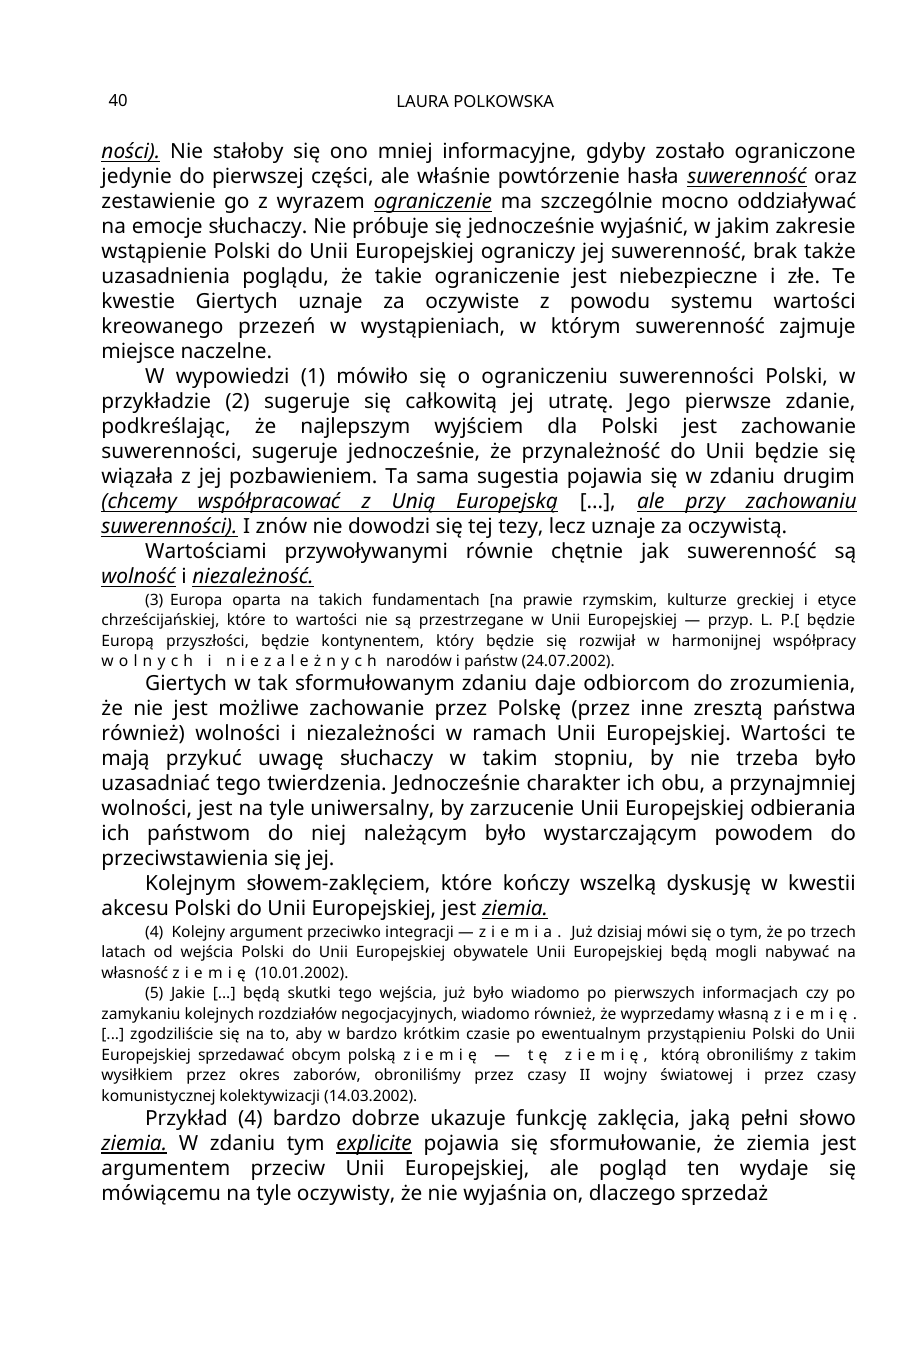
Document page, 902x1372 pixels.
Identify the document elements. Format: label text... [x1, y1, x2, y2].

text Wartościami przywoływanymi równie chętnie jak suwerenność są wolność i niezależność. [101, 539, 857, 589]
list Kolejny argument przeciwko integracji — ziemia. Już dzisiaj mówi się o tym, że po trzech latach od wejścia Polski do Unii Europejskiej obywatele Unii Europejskiej będą mogli nabywać na własność ziemię (10.01.2002). [101, 921, 857, 982]
text Przykład (4) bardzo dobrze ukazuje funkcję zaklęcia, jaką pełni słowo ziemia. W zdaniu tym explicite pojawia się sformułowanie, że ziemia jest argumentem przeciw Unii Europejskiej, ale pogląd ten wydaje się mówiącemu na tyle oczywisty, że nie wyjaśnia on, dlaczego sprzedaż [101, 1106, 857, 1206]
text ności). Nie stałoby się ono mniej informacyjne, gdyby zostało ograniczone jedynie do pierwszej części, ale właśnie powtórzenie hasła suwerenność oraz zestawienie go z wyrazem ograniczenie ma szczególnie mocno oddziaływać na emocje słuchaczy. Nie próbuje się jednocześnie wyjaśnić, w jakim zakresie wstąpienie Polski do Unii Europejskiej ograniczy jej suwerenność, brak także uzasadnienia poglądu, że takie ograniczenie jest niebezpieczne i złe. Te kwestie Giertych uznaje za oczywiste z powodu systemu wartości kreowanego przezeń w wystąpieniach, w którym suwerenność zajmuje miejsce naczelne. [101, 139, 857, 364]
text 40 [108, 93, 127, 109]
text LAURA POLKOWSKA [396, 94, 554, 111]
list Europa oparta na takich fundamentach [na prawie rzymskim, kulturze greckiej i etyce chrześcijańskiej, które to wartości nie są przestrzegane w Unii Europejskiej — przyp. L. P.[ będzie Europą przyszłości, będzie kontynentem, który będzie się rozwijał w harmonijnej współpracy wolnych i niezależnych narodów i państw (24.07.2002). [101, 589, 857, 671]
text Giertych w tak sformułowanym zdaniu daje odbiorcom do zrozumienia, że nie jest możliwe zachowanie przez Polskę (przez inne zresztą państwa również) wolności i niezależności w ramach Unii Europejskiej. Wartości te mają przykuć uwagę słuchaczy w takim stopniu, by nie trzeba było uzasadniać tego twierdzenia. Jednocześnie charakter ich obu, a przynajmniej wolności, jest na tyle uniwersalny, by zarzucenie Unii Europejskiej odbierania ich państwom do niej należącym było wystarczającym powodem do przeciwstawienia się jej. [101, 671, 857, 871]
text W wypowiedzi (1) mówiło się o ograniczeniu suwerenności Polski, w przykładzie (2) sugeruje się całkowitą jej utratę. Jego pierwsze zdanie, podkreślając, że najlepszym wyjściem dla Polski jest zachowanie suwerenności, sugeruje jednocześnie, że przynależność do Unii będzie się wiązała z jej pozbawieniem. Ta sama sugestia pojawia się w zdaniu drugim (chcemy współpracować z Unią Europejską [...], ale przy zachowaniu suwerenności). I znów nie dowodzi się tej tezy, lecz uznaje za oczywistą. [101, 364, 857, 539]
text Kolejnym słowem-zaklęciem, które kończy wszelką dyskusję w kwestii akcesu Polski do Unii Europejskiej, jest ziemia. [101, 871, 857, 921]
list Jakie [...] będą skutki tego wejścia, już było wiadomo po pierwszych informacjach czy po zamykaniu kolejnych rozdziałów negocjacyjnych, wiadomo również, że wyprzedamy własną ziemię. [...] zgodziliście się na to, aby w bardzo krótkim czasie po ewentualnym przystąpieniu Polski do Unii Europejskiej sprzedawać obcym polską ziemię — tę ziemię, którą obroniliśmy z takim wysiłkiem przez okres zaborów, obroniliśmy przez czasy II wojny światowej i przez czasy komunistycznej kolektywizacji (14.03.2002). [101, 982, 857, 1106]
